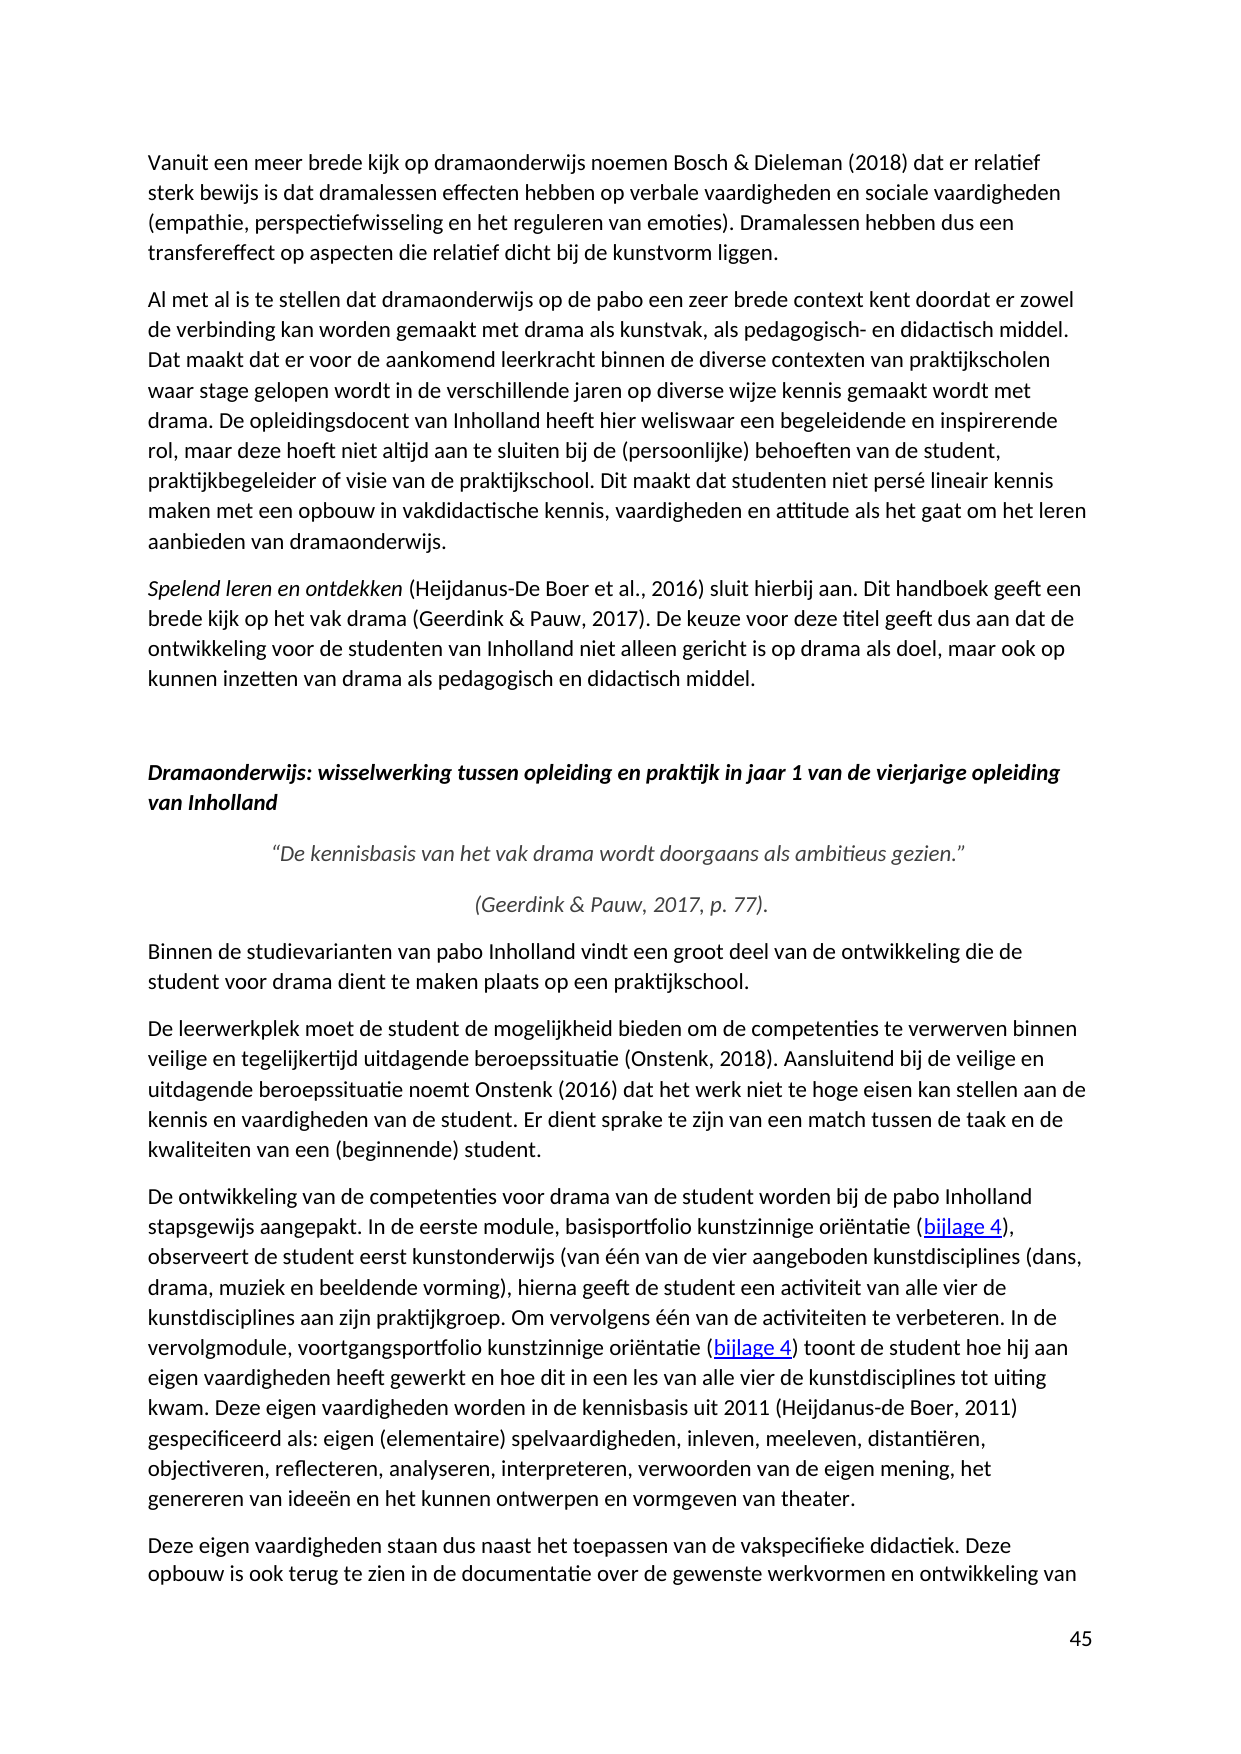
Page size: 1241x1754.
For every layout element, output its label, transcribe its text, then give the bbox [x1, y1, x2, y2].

text Spelend leren en ontdekken (Heijdanus-De Boer et al., 2016) sluit hierbij aan. Dit handboek geeft een brede kijk op het vak drama (Geerdink & Pauw, 2017). De keuze voor deze titel geeft dus aan dat de ontwikkeling voor de studenten van Inholland niet alleen gericht is op drama als doel, maar ook op kunnen inzetten van drama als pedagogisch en didactisch middel. [148, 574, 1092, 692]
text Binnen de studievarianten van pabo Inholland vindt een groot deel van de ontwikkeling die de student voor drama dient te maken plaats op een praktijkschool. [148, 937, 1092, 996]
text “De kennisbasis van het vak drama wordt doorgaans als ambitieus gezien.” [238, 839, 1002, 867]
subtitle Dramaonderwijs: wisselwerking tussen opleiding en praktijk in jaar 1 van de vierjarige opleiding van Inholland [148, 758, 1092, 816]
text De ontwikkeling van de competenties voor drama van de student worden bij de pabo Inholland stapsgewijs aangepakt. In de eerste module, basisportfolio kunstzinnige oriëntatie (bijlage 4), observeert de student eerst kunstonderwijs (van één van de vier aangeboden kunstdisciplines (dans, drama, muziek en beeldende vorming), hierna geeft de student een activiteit van alle vier de kunstdisciplines aan zijn praktijkgroep. Om vervolgens één van de activiteiten te verbeteren. In de vervolgmodule, voortgangsportfolio kunstzinnige oriëntatie (bijlage 4) toont de student hoe hij aan eigen vaardigheden heeft gewerkt en hoe dit in een les van alle vier de kunstdisciplines tot uiting kwam. Deze eigen vaardigheden worden in de kennisbasis uit 2011 (Heijdanus-de Boer, 2011) gespecificeerd als: eigen (elementaire) spelvaardigheden, inleven, meeleven, distantiëren, objectiveren, reflecteren, analyseren, interpreteren, verwoorden van de eigen mening, het genereren van ideeën en het kunnen ontwerpen en vormgeven van theater. [148, 1182, 1092, 1512]
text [148, 1531, 1092, 1587]
text Al met al is te stellen dat dramaonderwijs op de pabo een zeer brede context kent doordat er zowel de verbinding kan worden gemaakt met drama als kunstvak, als pedagogisch- en didactisch middel. Dat maakt dat er voor de aankomend leerkracht binnen de diverse contexten van praktijkscholen waar stage gelopen wordt in de verschillende jaren op diverse wijze kennis gemaakt wordt met drama. De opleidingsdocent van Inholland heeft hier weliswaar een begeleidende en inspirerende rol, maar deze hoeft niet altijd aan te sluiten bij de (persoonlijke) behoeften van de student, praktijkbegeleider of visie van de praktijkschool. Dit maakt dat studenten niet persé lineair kennis maken met een opbouw in vakdidactische kennis, vaardigheden en attitude als het gaat om het leren aanbieden van dramaonderwijs. [148, 285, 1092, 555]
text Vanuit een meer brede kijk op dramaonderwijs noemen Bosch & Dieleman (2018) dat er relatief sterk bewijs is dat dramalessen effecten hebben op verbale vaardigheden en sociale vaardigheden (empathie, perspectiefwisseling en het reguleren van emoties). Dramalessen hebben dus een transfereffect op aspecten die relatief dicht bij de kunstvorm liggen. [148, 148, 1092, 266]
text (Geerdink & Pauw, 2017, p. 77). [238, 890, 1002, 918]
text De leerwerkplek moet de student de mogelijkheid bieden om de competenties te verwerven binnen veilige en tegelijkertijd uitdagende beroepssituatie (Onstenk, 2018). Aansluitend bij de veilige en uitdagende beroepssituatie noemt Onstenk (2016) dat het werk niet te hoge eisen kan stellen aan de kennis en vaardigheden van de student. Er dient sprake te zijn van een match tussen de taak en de kwaliteiten van een (beginnende) student. [148, 1014, 1092, 1163]
